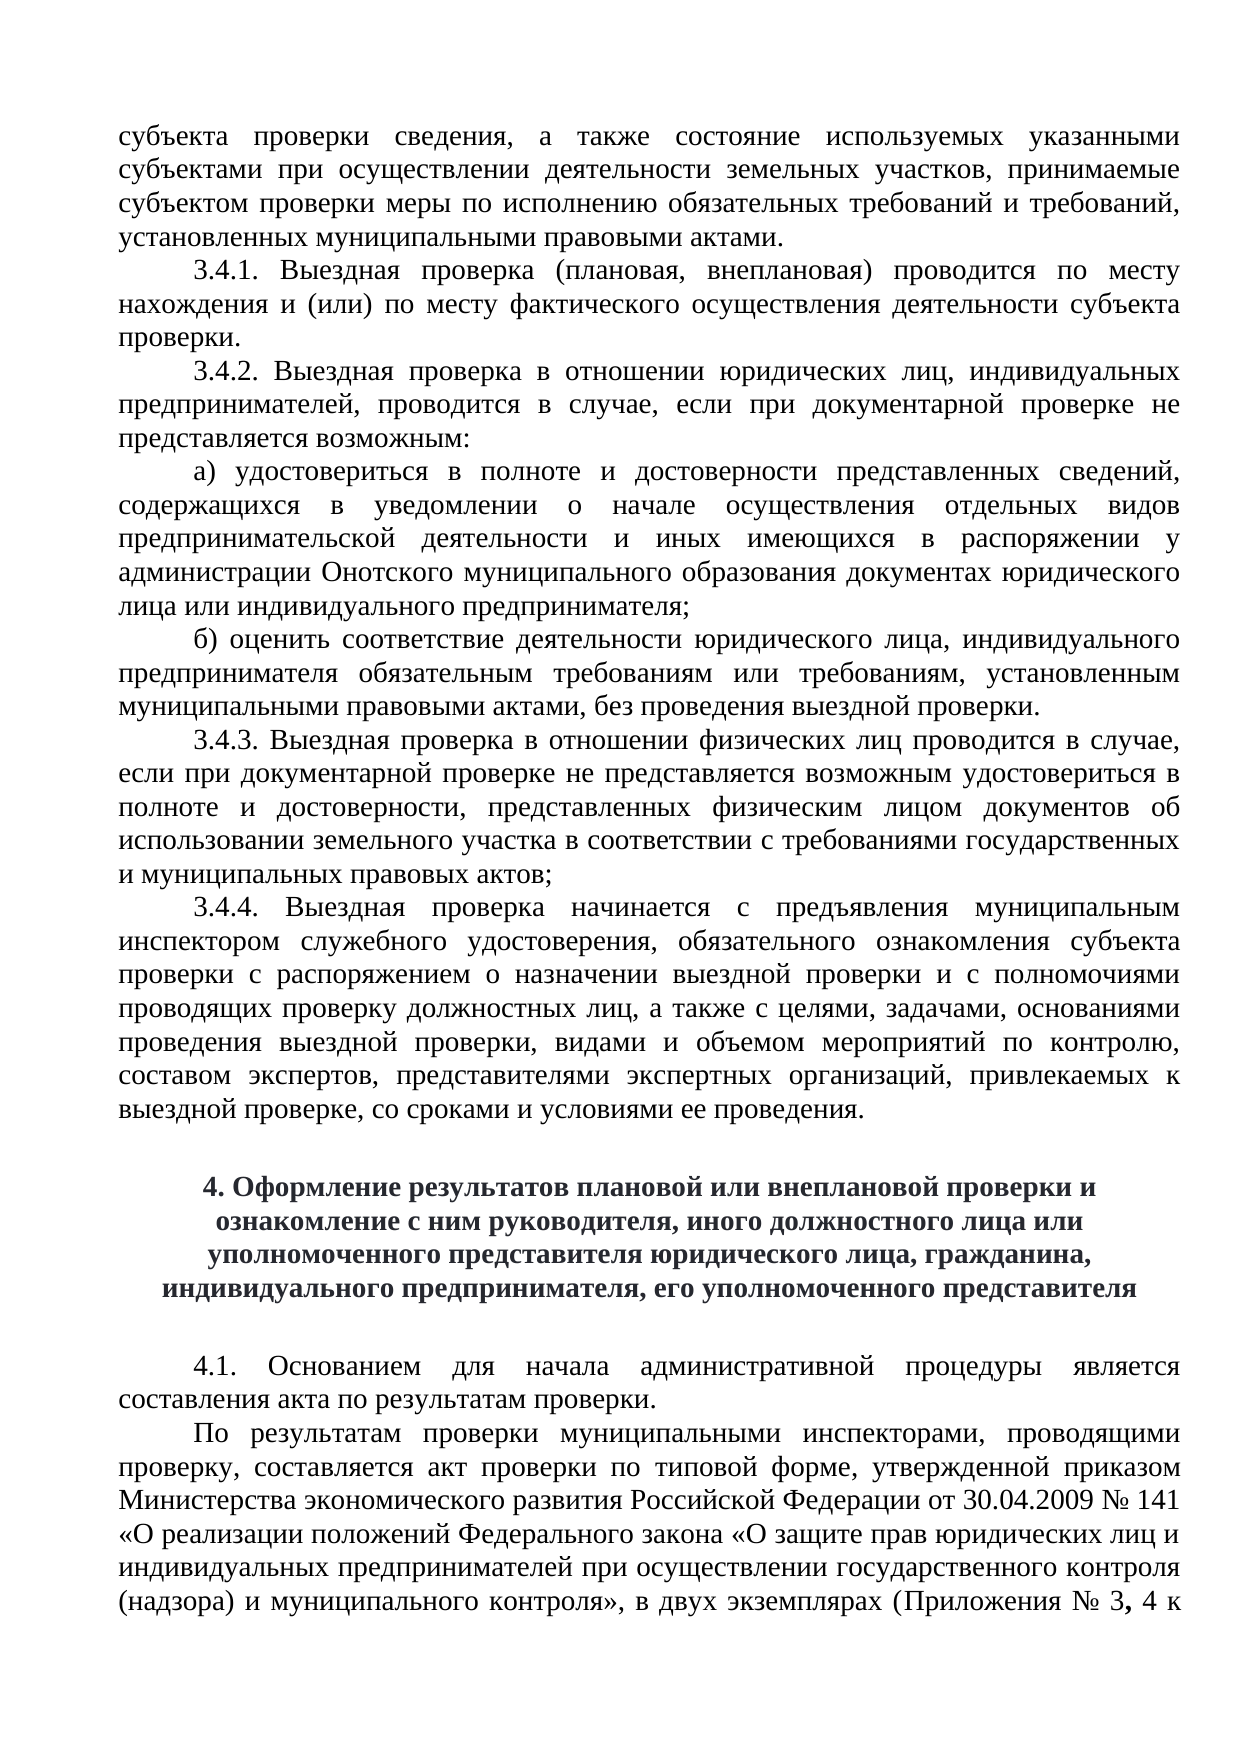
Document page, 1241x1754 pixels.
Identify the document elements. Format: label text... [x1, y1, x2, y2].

text а) удостовериться в полноте и достоверности представленных сведений, содержащихся в уведомлении о начале осуществления отдельных видов предпринимательской деятельности и иных имеющихся в распоряжении у администрации Онотского муниципального образования документах юридического лица или индивидуального предпринимателя; [118, 453, 1181, 621]
text 3.4.2. Выездная проверка в отношении юридических лиц, индивидуальных предпринимателей, проводится в случае, если при документарной проверке не представляется возможным: [118, 353, 1181, 453]
text 3.4.1. Выездная проверка (плановая, внеплановая) проводится по месту нахождения и (или) по месту фактического осуществления деятельности субъекта проверки. [118, 252, 1181, 353]
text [118, 118, 1181, 252]
text 3.4.4. Выездная проверка начинается с предъявления муниципальным инспектором служебного удостоверения, обязательного ознакомления субъекта проверки с распоряжением о назначении выездной проверки и с полномочиями проводящих проверку должностных лиц, а также с целями, задачами, основаниями проведения выездной проверки, видами и объемом мероприятий по контролю, составом экспертов, представителями экспертных организаций, привлекаемых к выездной проверке, со сроками и условиями ее проведения. [118, 889, 1181, 1124]
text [118, 1415, 1181, 1616]
text 4.1. Основанием для начала административной процедуры является составления акта по результатам проверки. [118, 1348, 1181, 1415]
subtitle 4. Оформление результатов плановой или внеплановой проверки и ознакомление с ним руководителя, иного должностного лица или уполномоченного представителя юридического лица, гражданина, индивидуального предпринимателя, его уполномоченного представителя [118, 1169, 1181, 1303]
text б) оценить соответствие деятельности юридического лица, индивидуального предпринимателя обязательным требованиям или требованиям, установленным муниципальными правовыми актами, без проведения выездной проверки. [118, 621, 1181, 722]
text 3.4.3. Выездная проверка в отношении физических лиц проводится в случае, если при документарной проверке не представляется возможным удостовериться в полноте и достоверности, представленных физическим лицом документов об использовании земельного участка в соответствии с требованиями государственных и муниципальных правовых актов; [118, 722, 1181, 889]
